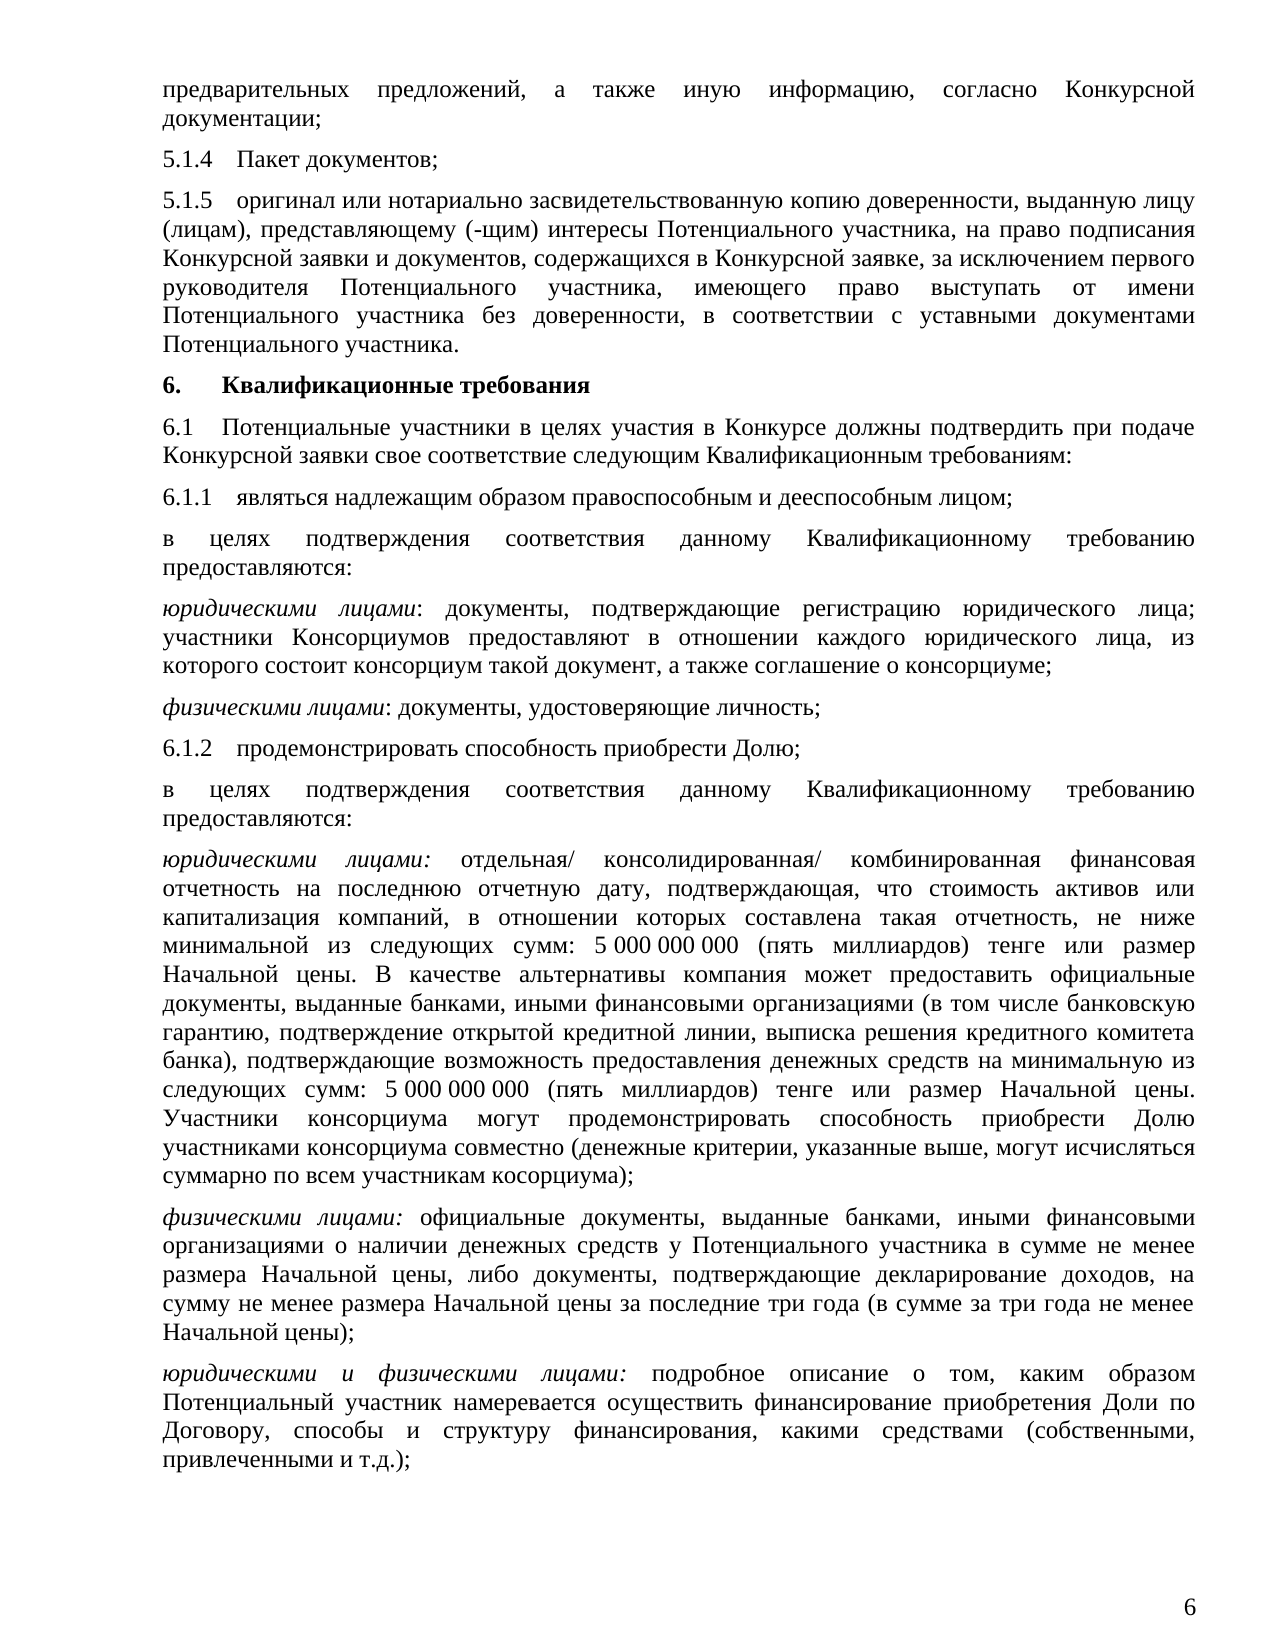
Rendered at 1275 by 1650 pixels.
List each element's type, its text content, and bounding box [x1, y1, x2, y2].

text в целях подтверждения соответствия данному Квалификационному требованию предоставляются: [162, 523, 1196, 581]
text физическими лицами: официальные документы, выданные банками, иными финансовыми организациями о наличии денежных средств у Потенциального участника в сумме не менее размера Начальной цены, либо документы, подтверждающие декларирование доходов, на сумму не менее размера Начальной цены за последние три года (в сумме за три года не менее Начальной цены); [162, 1202, 1196, 1346]
list Потенциальные участники в целях участия в Конкурсе должны подтвердить при подаче Конкурсной заявки свое соответствие следующим Квалификационным требованиям: [162, 412, 1196, 469]
text физическими лицами: документы, удостоверяющие личность; [162, 692, 1196, 721]
list Квалификационные требования [162, 371, 1196, 399]
text юридическими лицами: отдельная/ консолидированная/ комбинированная финансовая отчетность на последнюю отчетную дату, подтверждающая, что стоимость активов или капитализация компаний, в отношении которых составлена такая отчетность, не ниже минимальной из следующих сумм: 5 000 000 000 (пять миллиардов) тенге или размер Начальной цены. В качестве альтернативы компания может предоставить официальные документы, выданные банками, иными финансовыми организациями (в том числе банковскую гарантию, подтверждение открытой кредитной линии, выписка решения кредитного комитета банка), подтверждающие возможность предоставления денежных средств на минимальную из следующих сумм: 5 000 000 000 (пять миллиардов) тенге или размер Начальной цены. Участники консорциума могут продемонстрировать способность приобрести Долю участниками консорциума совместно (денежные критерии, указанные выше, могут исчисляться суммарно по всем участникам косорциума); [162, 844, 1196, 1189]
list оригинал или нотариально засвидетельствованную копию доверенности, выданную лицу (лицам), представляющему (-щим) интересы Потенциального участника, на право подписания Конкурсной заявки и документов, содержащихся в Конкурсной заявке, за исключением первого руководителя Потенциального участника, имеющего право выступать от имени Потенциального участника без доверенности, в соответствии с уставными документами Потенциального участника. [162, 186, 1196, 358]
text юридическими лицами: документы, подтверждающие регистрацию юридического лица; участники Консорциумов предоставляют в отношении каждого юридического лица, из которого состоит консорциум такой документ, а также соглашение о консорциуме; [162, 593, 1196, 679]
list Пакет документов; [162, 144, 1196, 173]
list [162, 74, 1196, 132]
text в целях подтверждения соответствия данному Квалификационному требованию предоставляются: [162, 774, 1196, 832]
text юридическими и физическими лицами: подробное описание о том, каким образом Потенциальный участник намеревается осуществить финансирование приобретения Доли по Договору, способы и структуру финансирования, какими средствами (собственными, привлеченными и т.д.); [162, 1358, 1196, 1473]
list продемонстрировать способность приобрести Долю; [162, 733, 1196, 762]
list являться надлежащим образом правоспособным и дееспособным лицом; [162, 482, 1196, 511]
